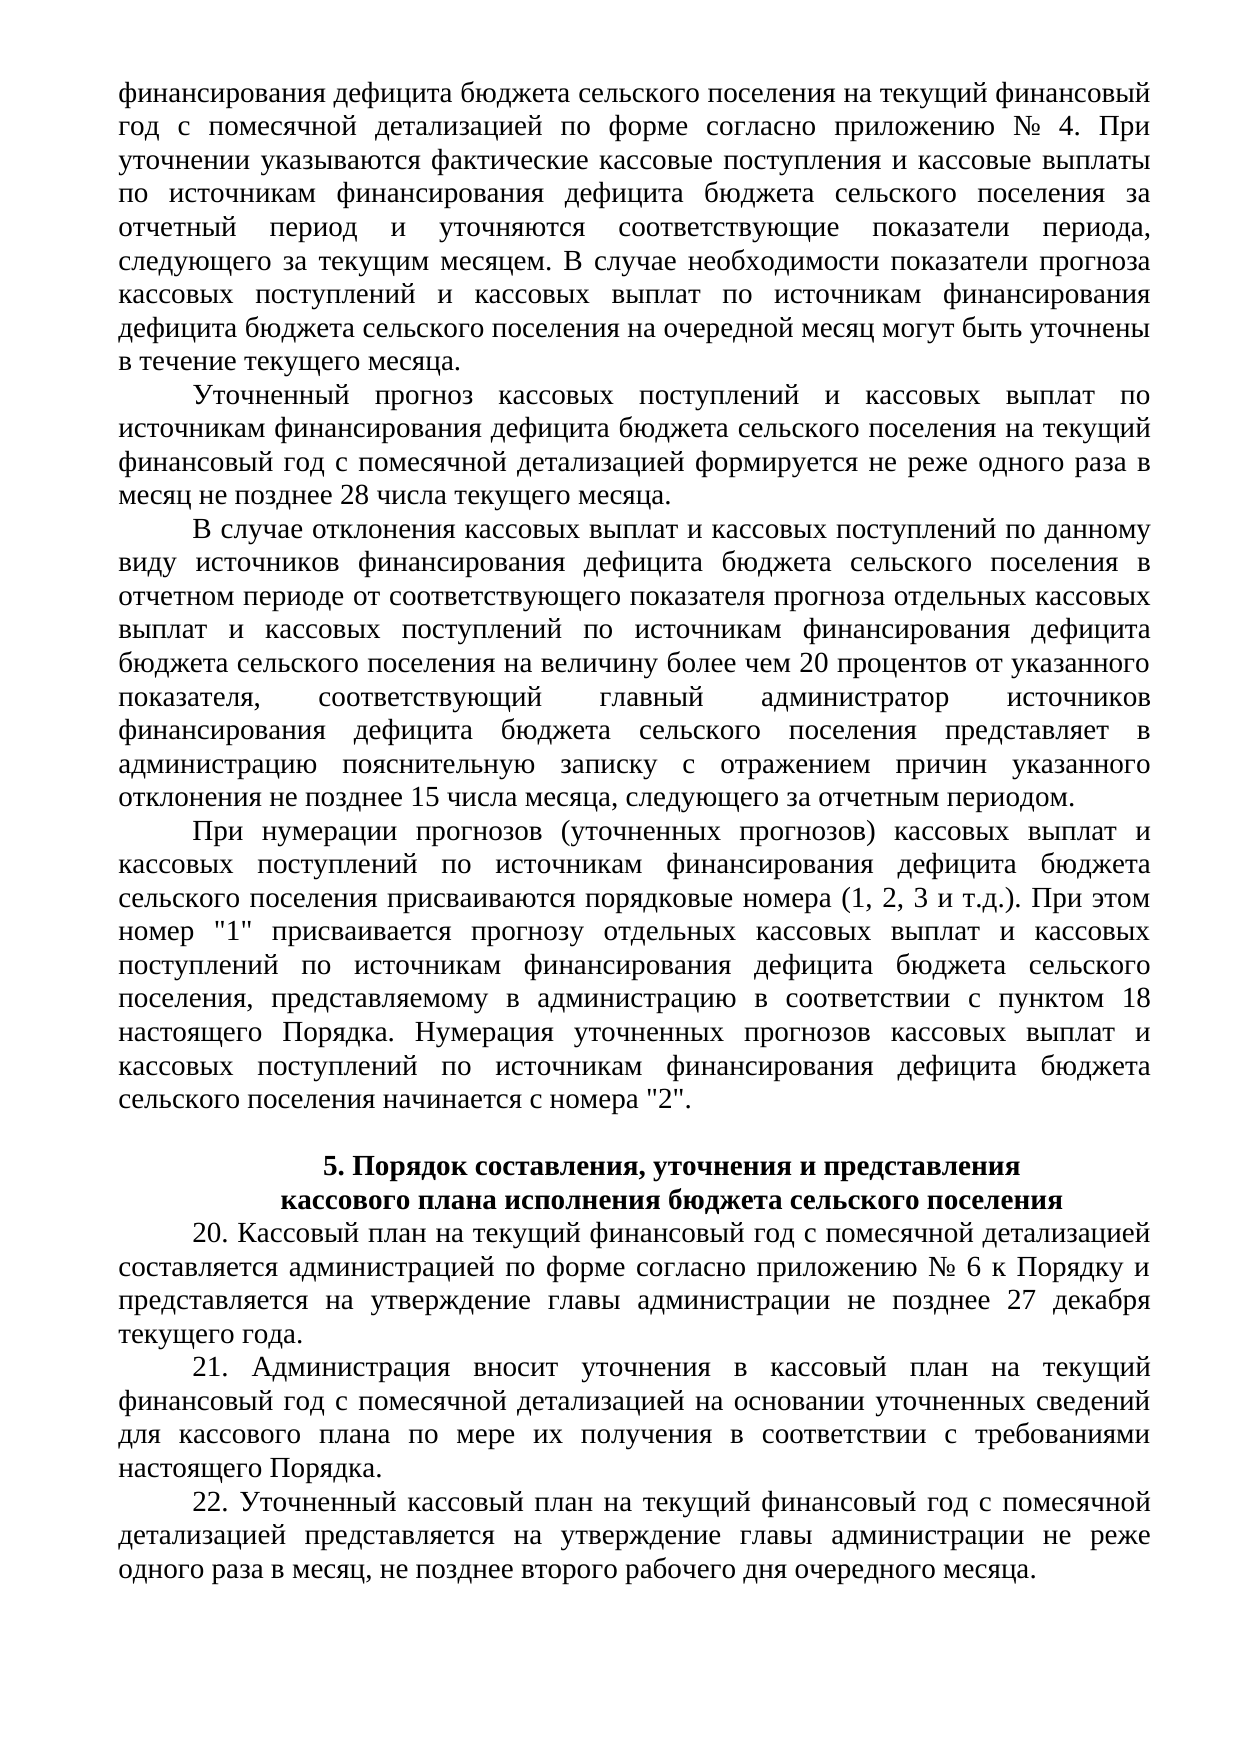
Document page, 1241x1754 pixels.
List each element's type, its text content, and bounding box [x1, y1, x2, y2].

text 20. Кассовый план на текущий финансовый год с помесячной детализацией составляется администрацией по форме согласно приложению № 6 к Порядку и представляется на утверждение главы администрации не позднее 27 декабря текущего года. [118, 1215, 1152, 1349]
text 21. Администрация вносит уточнения в кассовый план на текущий финансовый год с помесячной детализацией на основании уточненных сведений для кассового плана по мере их получения в соответствии с требованиями настоящего Порядка. [118, 1349, 1152, 1484]
text Уточненный прогноз кассовых поступлений и кассовых выплат по источникам финансирования дефицита бюджета сельского поселения на текущий финансовый год с помесячной детализацией формируется не реже одного раза в месяц не позднее 28 числа текущего месяца. [118, 377, 1152, 511]
text 5. Порядок составления, уточнения и представления [118, 1148, 1152, 1182]
text 22. Уточненный кассовый план на текущий финансовый год с помесячной детализацией представляется на утверждение главы администрации не реже одного раза в месяц, не позднее второго рабочего дня очередного месяца. [118, 1484, 1152, 1584]
text При нумерации прогнозов (уточненных прогнозов) кассовых выплат и кассовых поступлений по источникам финансирования дефицита бюджета сельского поселения присваиваются порядковые номера (1, 2, 3 и т.д.). При этом номер "1" присваивается прогнозу отдельных кассовых выплат и кассовых поступлений по источникам финансирования дефицита бюджета сельского поселения, представляемому в администрацию в соответствии с пунктом 18 настоящего Порядка. Нумерация уточненных прогнозов кассовых выплат и кассовых поступлений по источникам финансирования дефицита бюджета сельского поселения начинается с номера "2". [118, 813, 1152, 1115]
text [118, 75, 1152, 377]
text В случае отклонения кассовых выплат и кассовых поступлений по данному виду источников финансирования дефицита бюджета сельского поселения в отчетном периоде от соответствующего показателя прогноза отдельных кассовых выплат и кассовых поступлений по источникам финансирования дефицита бюджета сельского поселения на величину более чем 20 процентов от указанного показателя, соответствующий главный администратор источников финансирования дефицита бюджета сельского поселения представляет в администрацию пояснительную записку с отражением причин указанного отклонения не позднее 15 числа месяца, следующего за отчетным периодом. [118, 511, 1152, 813]
text кассового плана исполнения бюджета сельского поселения [118, 1182, 1152, 1215]
